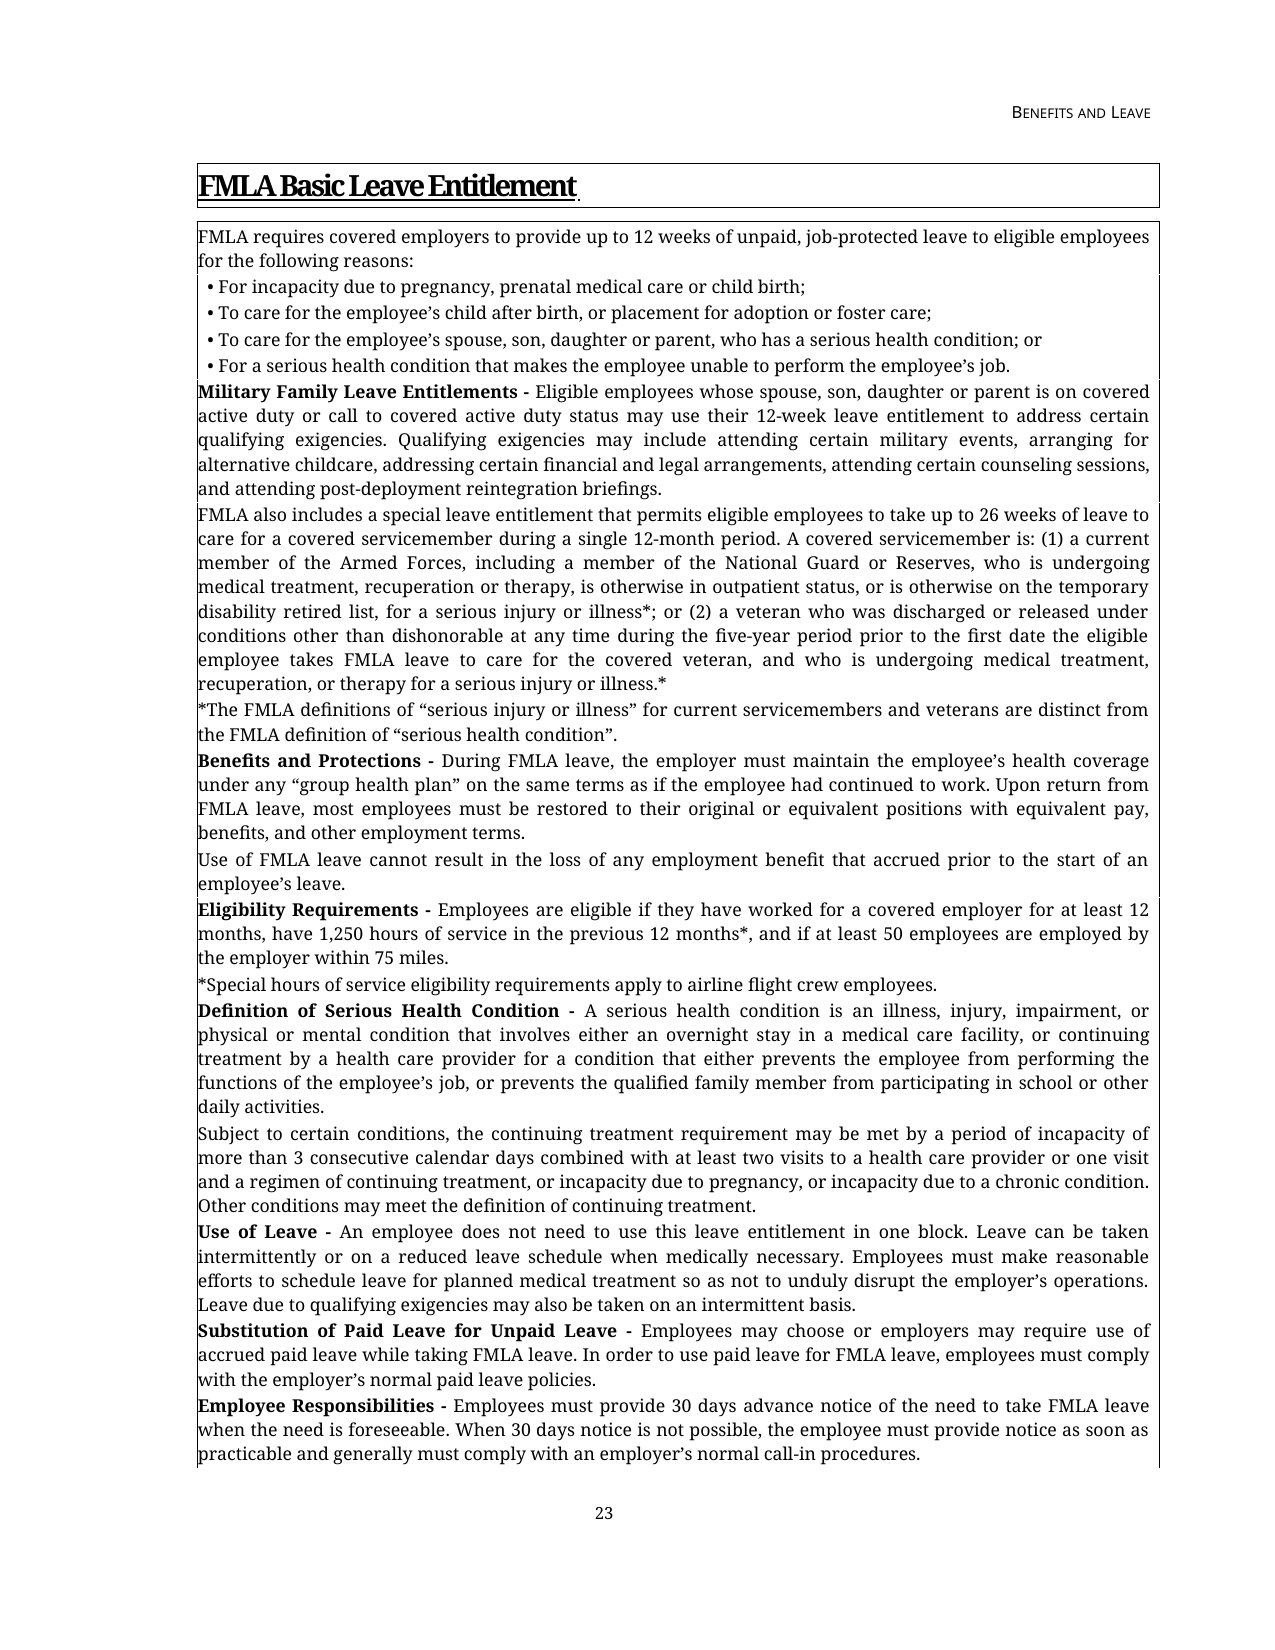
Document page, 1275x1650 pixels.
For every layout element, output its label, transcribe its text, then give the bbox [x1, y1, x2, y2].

text Definition of Serious Health Condition - A serious health condition is an illness, injury, impairment, or physical or mental condition that involves either an overnight stay in a medical care facility, or continuing treatment by a health care provider for a condition that either prevents the employee from performing the functions of the employee’s job, or prevents the qualified family member from participating in school or other daily activities. [198, 998, 1159, 1121]
list • To care for the employee’s child after birth, or placement for adoption or foster care; [198, 301, 1159, 327]
text *The FMLA definitions of “serious injury or illness” for current servicemembers and veterans are distinct from the FMLA definition of “serious health condition”. [198, 698, 1159, 748]
list • For a serious health condition that makes the employee unable to perform the employee’s job. [198, 353, 1159, 379]
text Use of Leave - An employee does not need to use this leave entitlement in one block. Leave can be taken intermittently or on a reduced leave schedule when medically necessary. Employees must make reasonable efforts to schedule leave for planned medical treatment so as not to unduly disrupt the employer’s operations. Leave due to qualifying exigencies may also be taken on an intermittent basis. [198, 1220, 1159, 1319]
text FMLA also includes a special leave entitlement that permits eligible employees to take up to 26 weeks of leave to care for a covered servicemember during a single 12-month period. A covered servicemember is: (1) a current member of the Armed Forces, including a member of the National Guard or Reserves, who is undergoing medical treatment, recuperation or therapy, is otherwise in outpatient status, or is otherwise on the temporary disability retired list, for a serious injury or illness*; or (2) a veteran who was discharged or released under conditions other than dishonorable at any time during the five-year period prior to the first date the eligible employee takes FMLA leave to care for the covered veteran, and who is undergoing medical treatment, recuperation, or therapy for a serious injury or illness.* [198, 502, 1159, 698]
text Use of FMLA leave cannot result in the loss of any employment benefit that accrued prior to the start of an employee’s leave. [198, 847, 1159, 897]
subtitle FMLA Basic Leave Entitlement [198, 164, 1159, 207]
text Employee Responsibilities - Employees must provide 30 days advance notice of the need to take FMLA leave when the need is foreseeable. When 30 days notice is not possible, the employee must provide notice as soon as practicable and generally must comply with an employer’s normal call-in procedures. [198, 1393, 1159, 1468]
text Substitution of Paid Leave for Unpaid Leave - Employees may choose or employers may require use of accrued paid leave while taking FMLA leave. In order to use paid leave for FMLA leave, employees must comply with the employer’s normal paid leave policies. [198, 1319, 1159, 1393]
text Eligibility Requirements - Employees are eligible if they have worked for a covered employer for at least 12 months, have 1,250 hours of service in the previous 12 months*, and if at least 50 employees are employed by the employer within 75 miles. [198, 897, 1159, 972]
text *Special hours of service eligibility requirements apply to airline flight crew employees. [198, 972, 1159, 998]
text Military Family Leave Entitlements - Eligible employees whose spouse, son, daughter or parent is on covered active duty or call to covered active duty status may use their 12-week leave entitlement to address certain qualifying exigencies. Qualifying exigencies may include attending certain military events, arranging for alternative childcare, addressing certain financial and legal arrangements, attending certain counseling sessions, and attending post-deployment reintegration briefings. [198, 379, 1159, 502]
text FMLA requires covered employers to provide up to 12 weeks of unpaid, job-protected leave to eligible employees for the following reasons: [198, 222, 1159, 274]
text Subject to certain conditions, the continuing treatment requirement may be met by a period of incapacity of more than 3 consecutive calendar days combined with at least two visits to a health care provider or one visit and a regimen of continuing treatment, or incapacity due to pregnancy, or incapacity due to a chronic condition. Other conditions may meet the definition of continuing treatment. [198, 1121, 1159, 1220]
text Benefits and Protections - During FMLA leave, the employer must maintain the employee’s health coverage under any “group health plan” on the same terms as if the employee had continued to work. Upon return from FMLA leave, most employees must be restored to their original or equivalent positions with equivalent pay, benefits, and other employment terms. [198, 748, 1159, 847]
list • To care for the employee’s spouse, son, daughter or parent, who has a serious health condition; or [198, 327, 1159, 353]
list • For incapacity due to pregnancy, prenatal medical care or child birth; [198, 274, 1159, 301]
